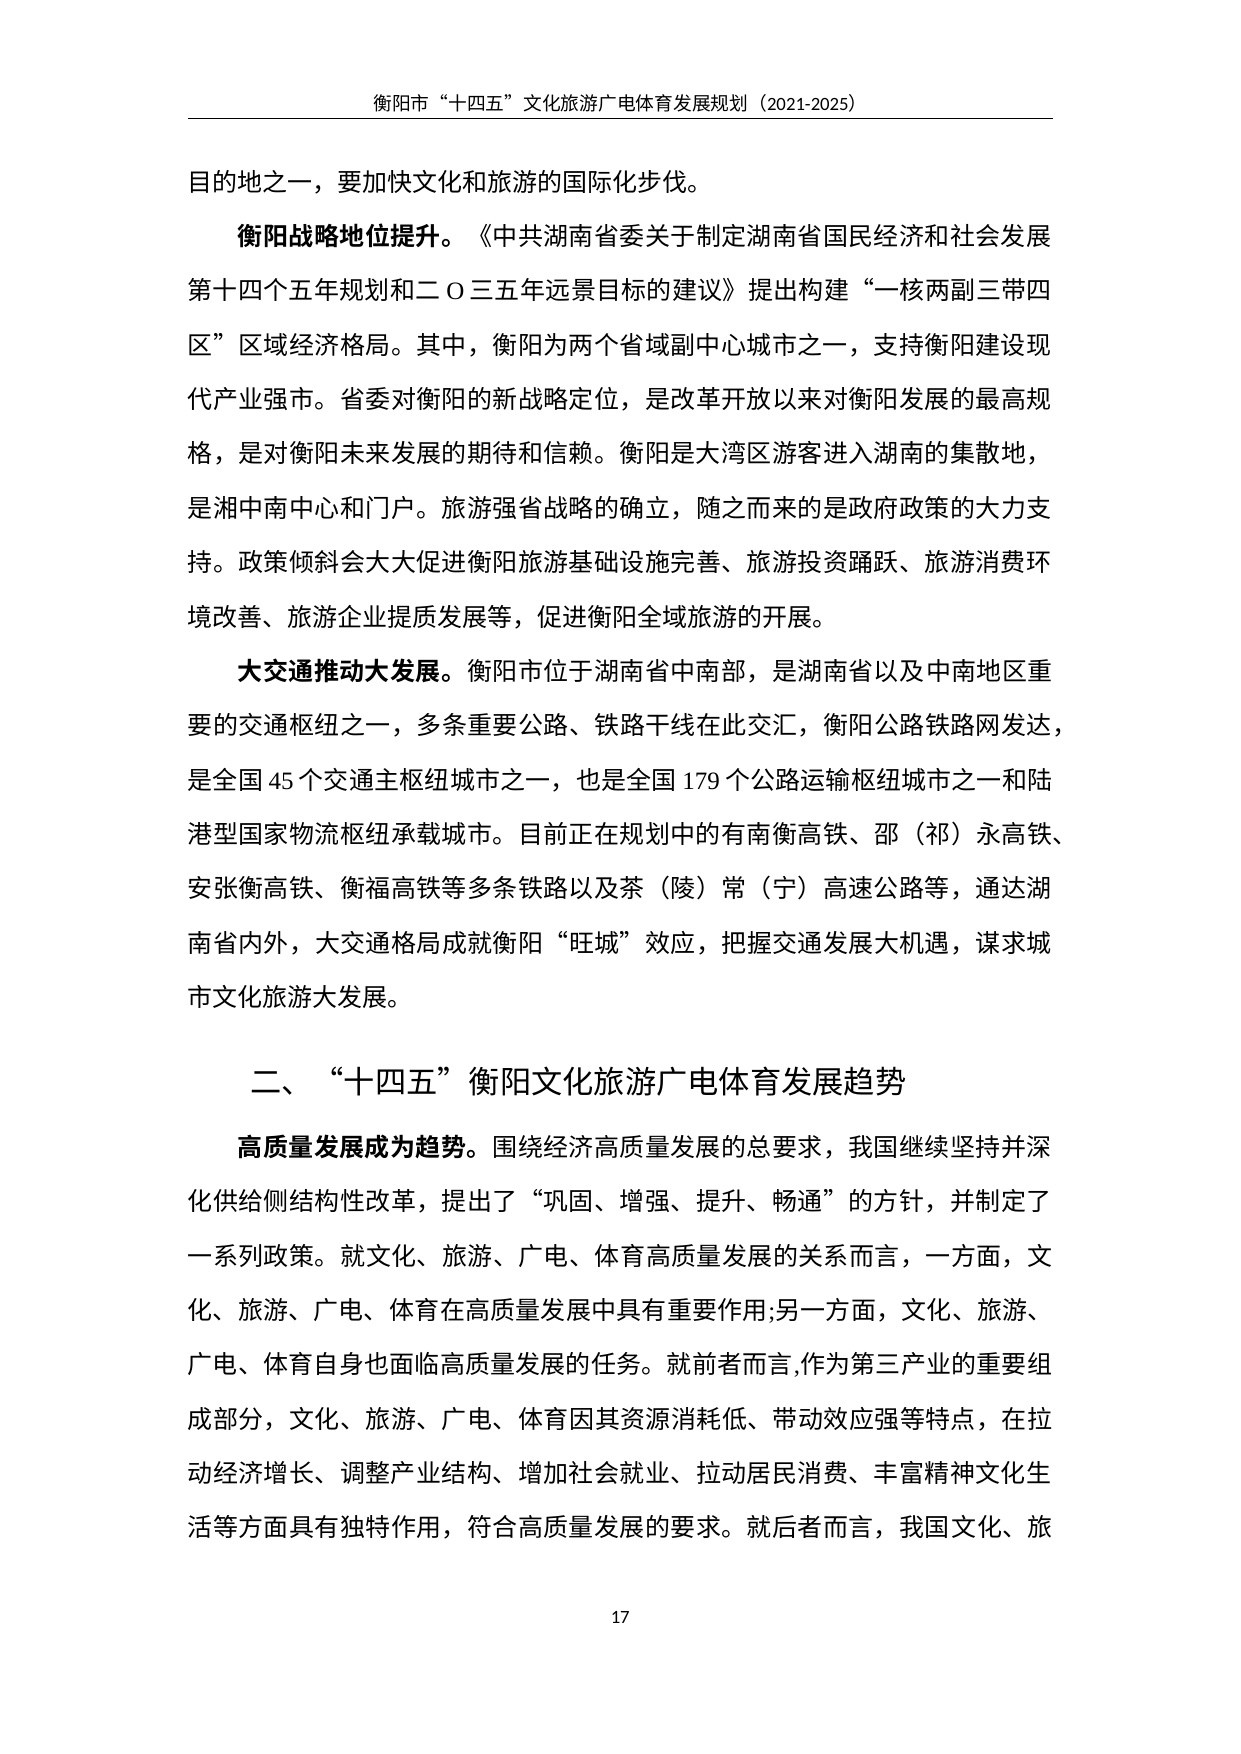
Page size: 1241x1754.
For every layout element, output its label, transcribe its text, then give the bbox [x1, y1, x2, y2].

subtitle 二、“十四五”衡阳文化旅游广电体育发展趋势 [187, 1057, 1053, 1102]
text 大交通推动大发展。衡阳市位于湖南省中南部，是湖南省以及中南地区重要的交通枢纽之一，多条重要公路、铁路干线在此交汇，衡阳公路铁路网发达，是全国45个交通主枢纽城市之一，也是全国179个公路运输枢纽城市之一和陆港型国家物流枢纽承载城市。目前正在规划中的有南衡高铁、邵（祁）永高铁、安张衡高铁、衡福高铁等多条铁路以及茶（陵）常（宁）高速公路等，通达湖南省内外，大交通格局成就衡阳“旺城”效应，把握交通发展大机遇，谋求城市文化旅游大发展。 [187, 651, 1053, 1014]
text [187, 162, 1053, 198]
text 衡阳战略地位提升。《中共湖南省委关于制定湖南省国民经济和社会发展第十四个五年规划和二O三五年远景目标的建议》提出构建“一核两副三带四区”区域经济格局。其中，衡阳为两个省域副中心城市之一，支持衡阳建设现代产业强市。省委对衡阳的新战略定位，是改革开放以来对衡阳发展的最高规格，是对衡阳未来发展的期待和信赖。衡阳是大湾区游客进入湖南的集散地，是湘中南中心和门户。旅游强省战略的确立，随之而来的是政府政策的大力支持。政策倾斜会大大促进衡阳旅游基础设施完善、旅游投资踊跃、旅游消费环境改善、旅游企业提质发展等，促进衡阳全域旅游的开展。 [187, 216, 1053, 633]
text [187, 1127, 1053, 1544]
